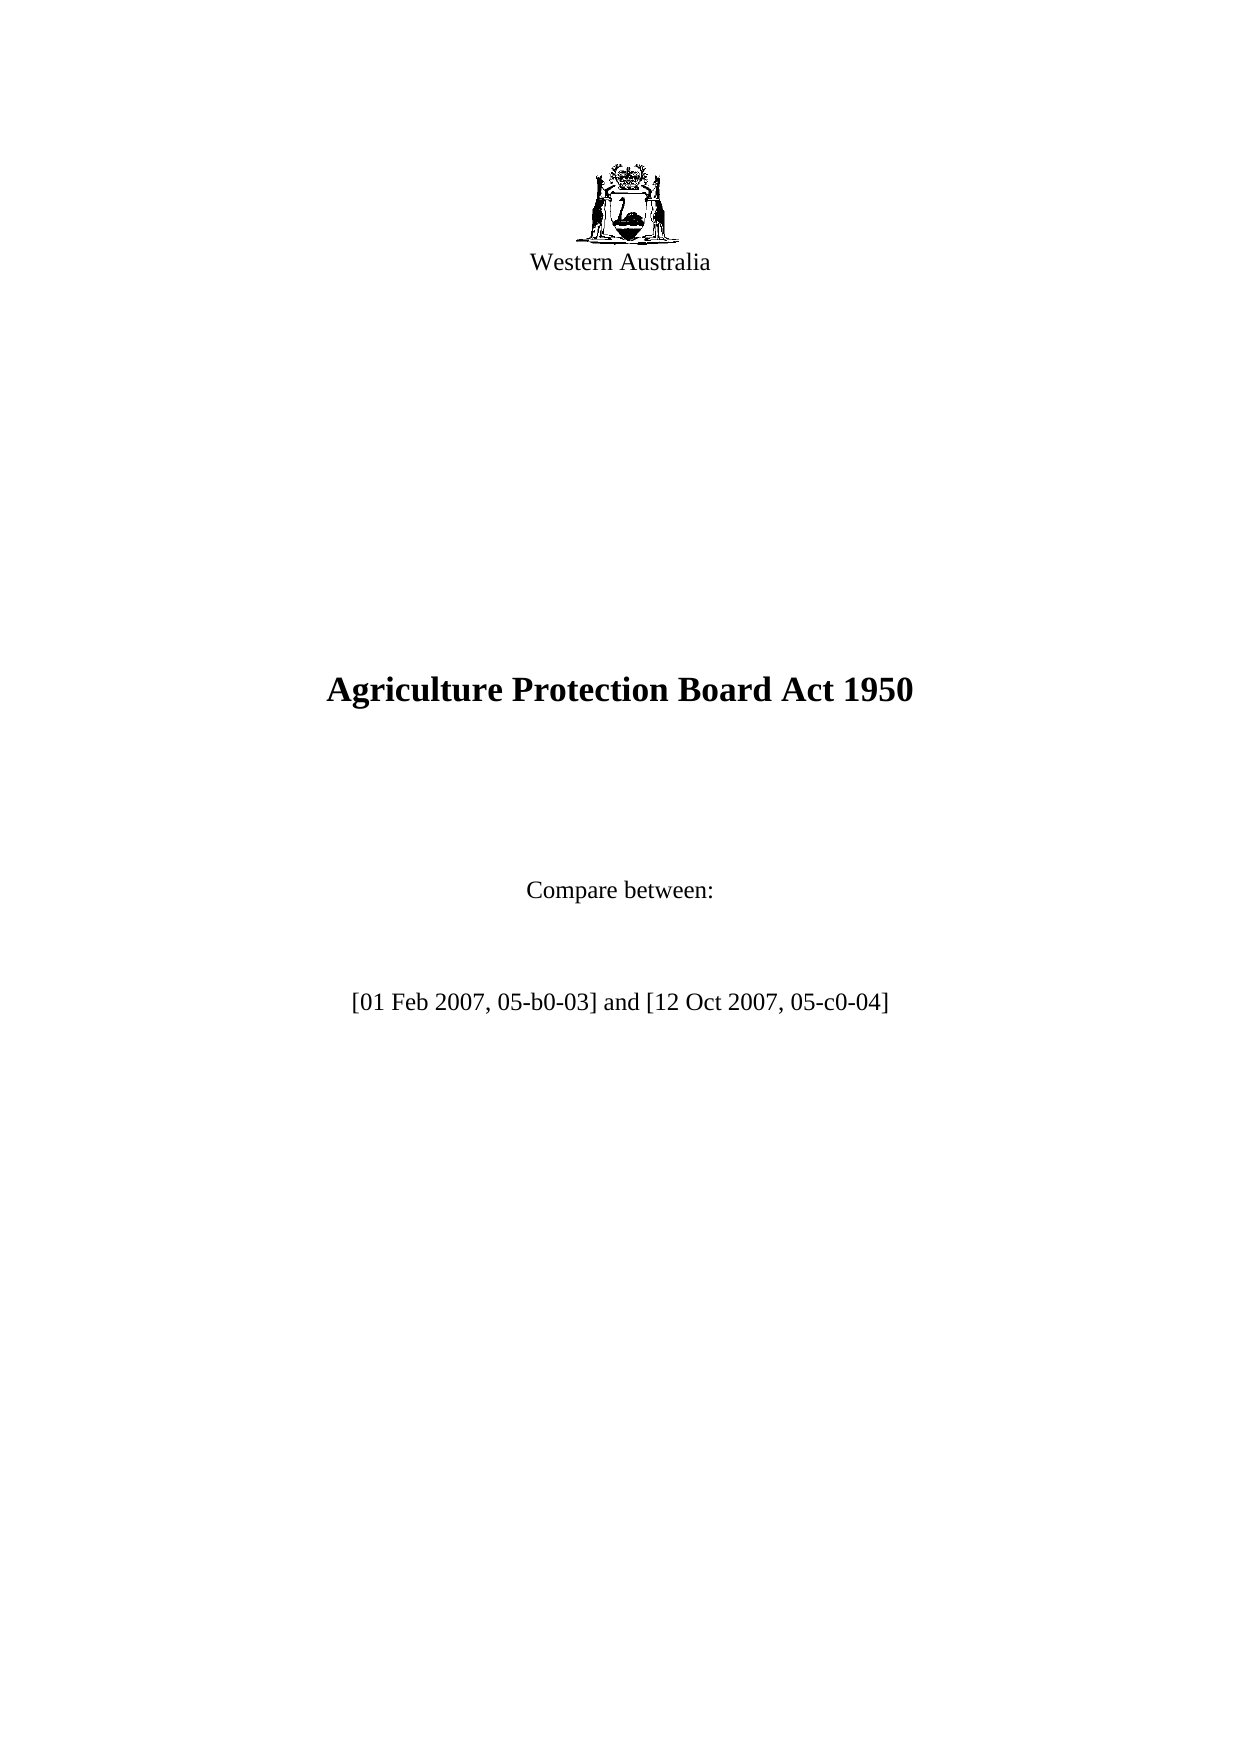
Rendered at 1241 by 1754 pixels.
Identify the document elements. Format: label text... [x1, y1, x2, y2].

picture [575, 162, 679, 246]
text Western Australia [251, 247, 990, 276]
text Compare between: [251, 875, 990, 904]
text Agriculture Protection Board Act 1950 [251, 668, 990, 709]
text [01 Feb 2007, 05-b0-03] and [12 Oct 2007, 05-c0-04] [251, 987, 990, 1016]
